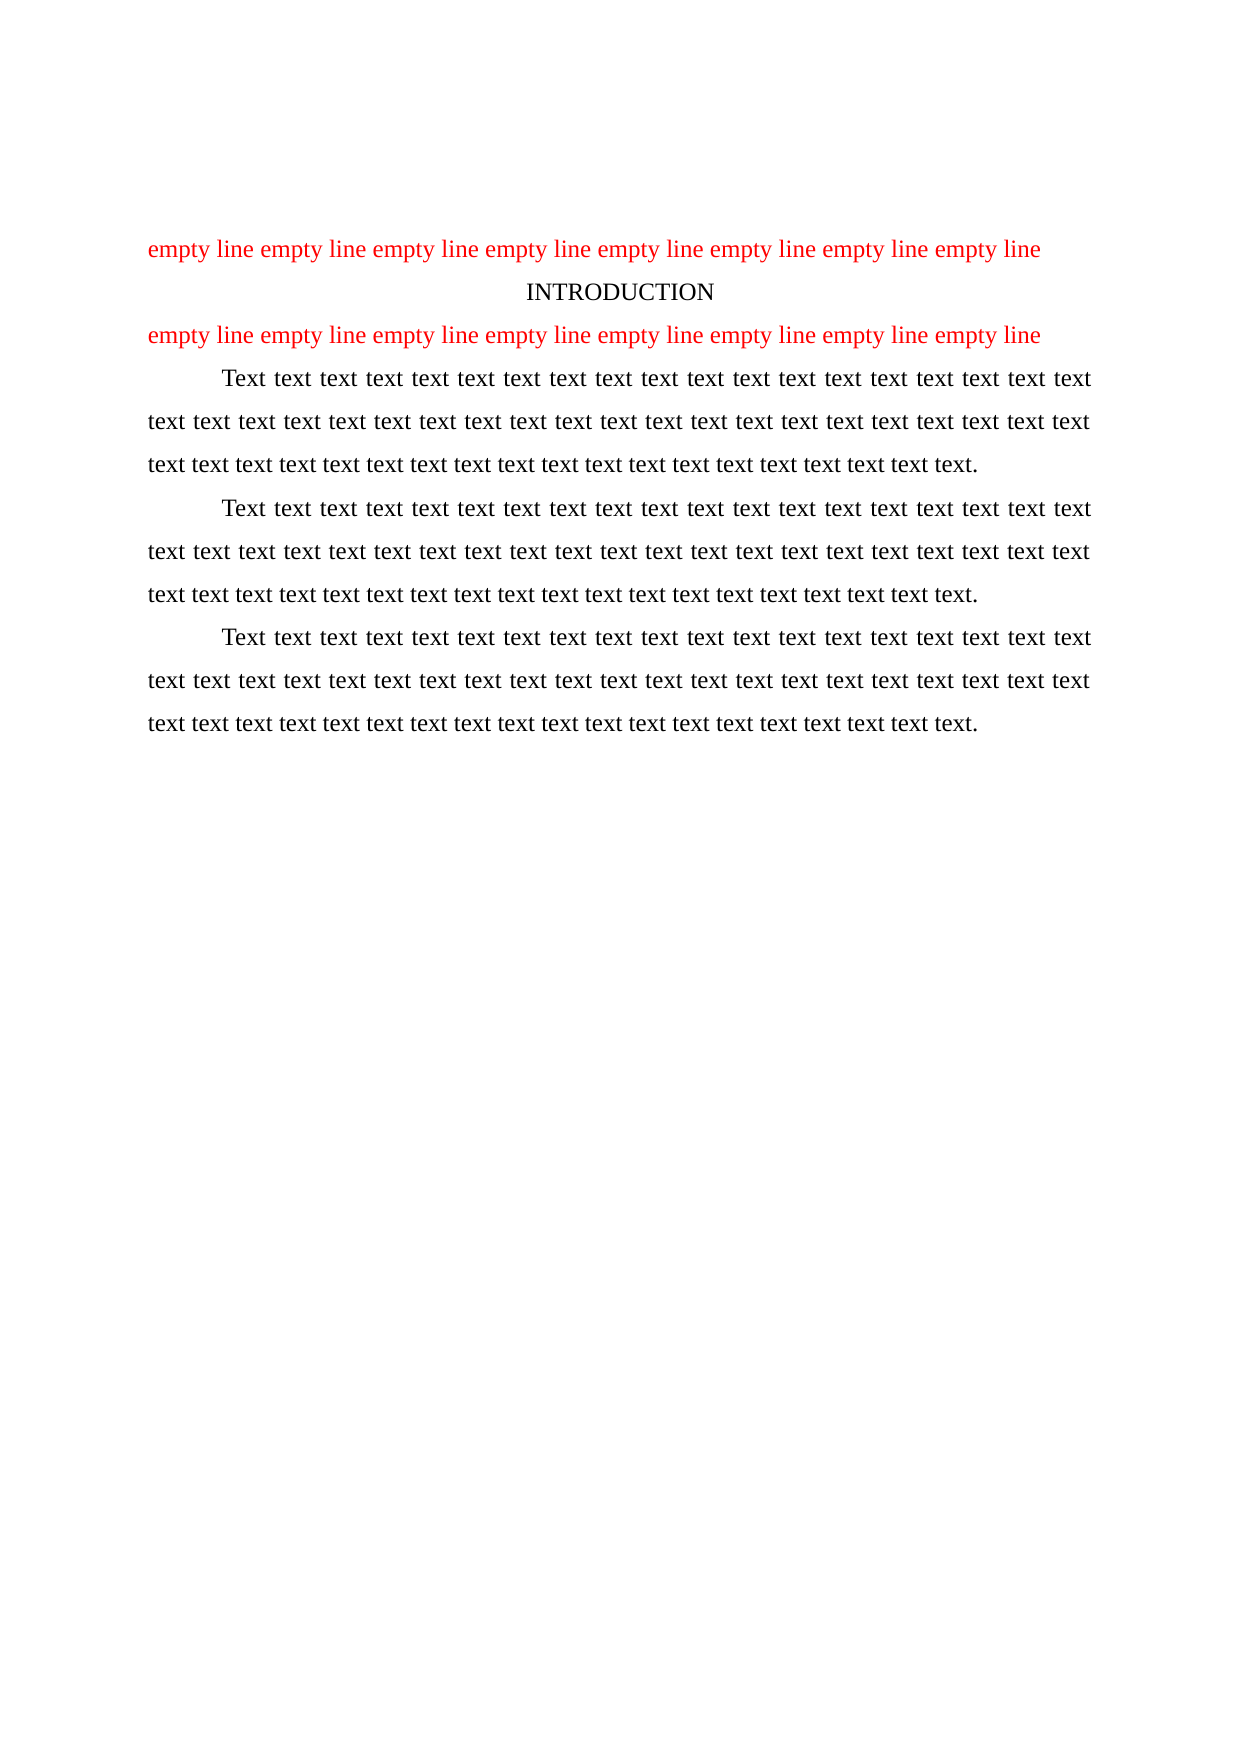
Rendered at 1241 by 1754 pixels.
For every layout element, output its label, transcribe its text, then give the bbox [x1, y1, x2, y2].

text empty line empty line empty line empty line empty line empty line empty line empty line [148, 234, 1093, 263]
text Text text text text text text text text text text text text text text text text text text text text text text text text text text text text text text text text text text text text text text text text text text text text text text text text text text text text text text text text text text text. [148, 622, 1093, 737]
text Introduction [148, 277, 1093, 306]
text empty line empty line empty line empty line empty line empty line empty line empty line [148, 320, 1093, 349]
text Text text text text text text text text text text text text text text text text text text text text text text text text text text text text text text text text text text text text text text text text text text text text text text text text text text text text text text text text text text text. [148, 493, 1093, 608]
text Text text text text text text text text text text text text text text text text text text text text text text text text text text text text text text text text text text text text text text text text text text text text text text text text text text text text text text text text text text text. [148, 363, 1093, 478]
